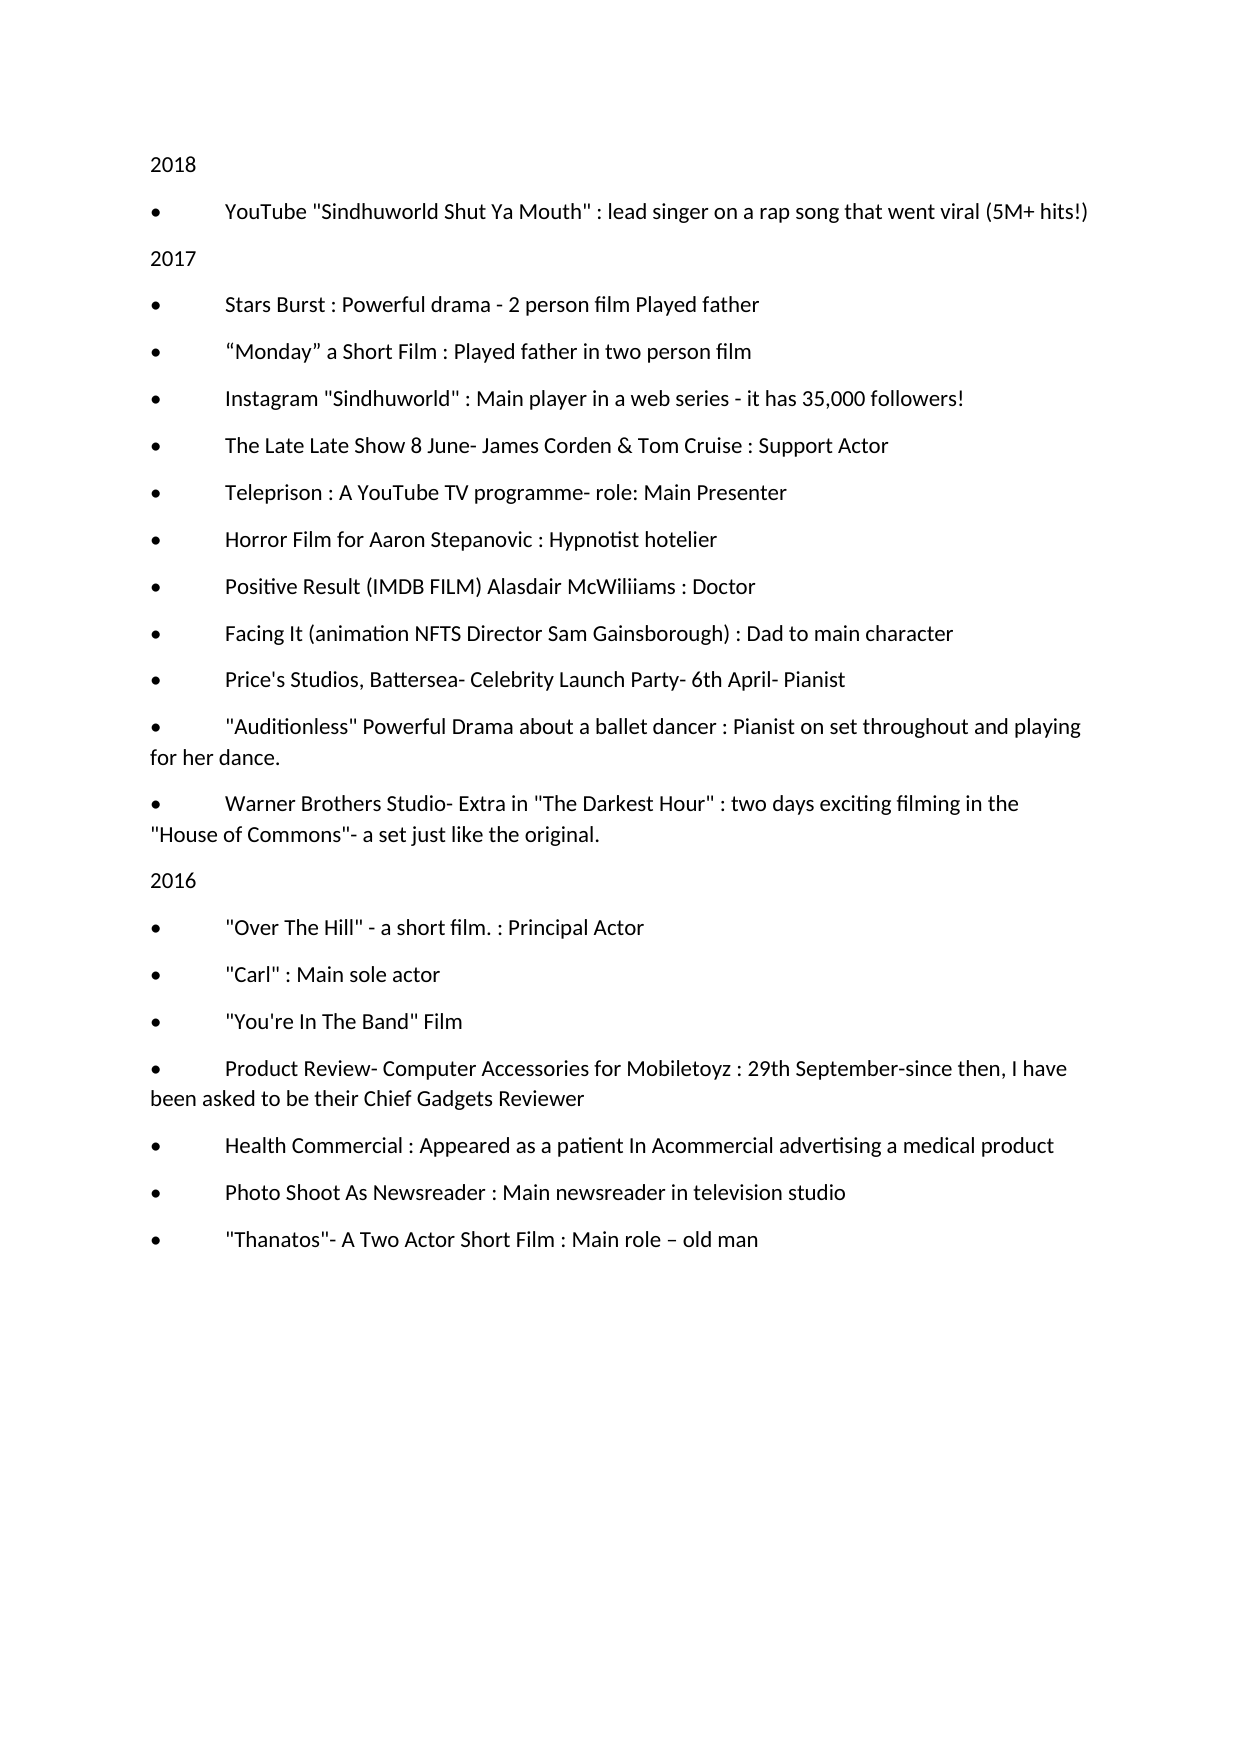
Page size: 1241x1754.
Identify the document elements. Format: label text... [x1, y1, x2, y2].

text • Price's Studios, Battersea- Celebrity Launch Party- 6th April- Pianist [150, 666, 1090, 694]
text • Health Commercial : Appeared as a patient In Acommercial advertising a medical product [150, 1131, 1090, 1159]
text • "Thanatos"- A Two Actor Short Film : Main role – old man [150, 1225, 1090, 1253]
text • Facing It (animation NFTS Director Sam Gainsborough) : Dad to main character [150, 619, 1090, 647]
text • “Monday” a Short Film : Played father in two person film [150, 337, 1090, 366]
text • "Auditionless" Powerful Drama about a ballet dancer : Pianist on set throughout and playing for her dance. [150, 712, 1090, 771]
text • Horror Film for Aaron Stepanovic : Hypnotist hotelier [150, 525, 1090, 553]
text • YouTube "Sindhuworld Shut Ya Mouth" : lead singer on a rap song that went viral (5M+ hits!) [150, 197, 1090, 225]
text • Instagram "Sindhuworld" : Main player in a web series - it has 35,000 followers! [150, 384, 1090, 412]
text 2017 [150, 244, 1090, 272]
text • "Over The Hill" - a short film. : Principal Actor [150, 913, 1090, 942]
text • Teleprison : A YouTube TV programme- role: Main Presenter [150, 478, 1090, 506]
text • The Late Late Show 8 June- James Corden & Tom Cruise : Support Actor [150, 431, 1090, 459]
text • "Carl" : Main sole actor [150, 960, 1090, 988]
text • Stars Burst : Powerful drama - 2 person film Played father [150, 291, 1090, 319]
text • Product Review- Computer Accessories for Mobiletoyz : 29th September-since then, I have been asked to be their Chief Gadgets Reviewer [150, 1054, 1090, 1112]
text 2016 [150, 867, 1090, 895]
text 2018 [150, 150, 1090, 178]
text • "You're In The Band" Film [150, 1007, 1090, 1035]
text • Positive Result (IMDB FILM) Alasdair McWiliiams : Doctor [150, 572, 1090, 600]
text • Warner Brothers Studio- Extra in "The Darkest Hour" : two days exciting filming in the "House of Commons"- a set just like the original. [150, 789, 1090, 848]
text • Photo Shoot As Newsreader : Main newsreader in television studio [150, 1178, 1090, 1206]
